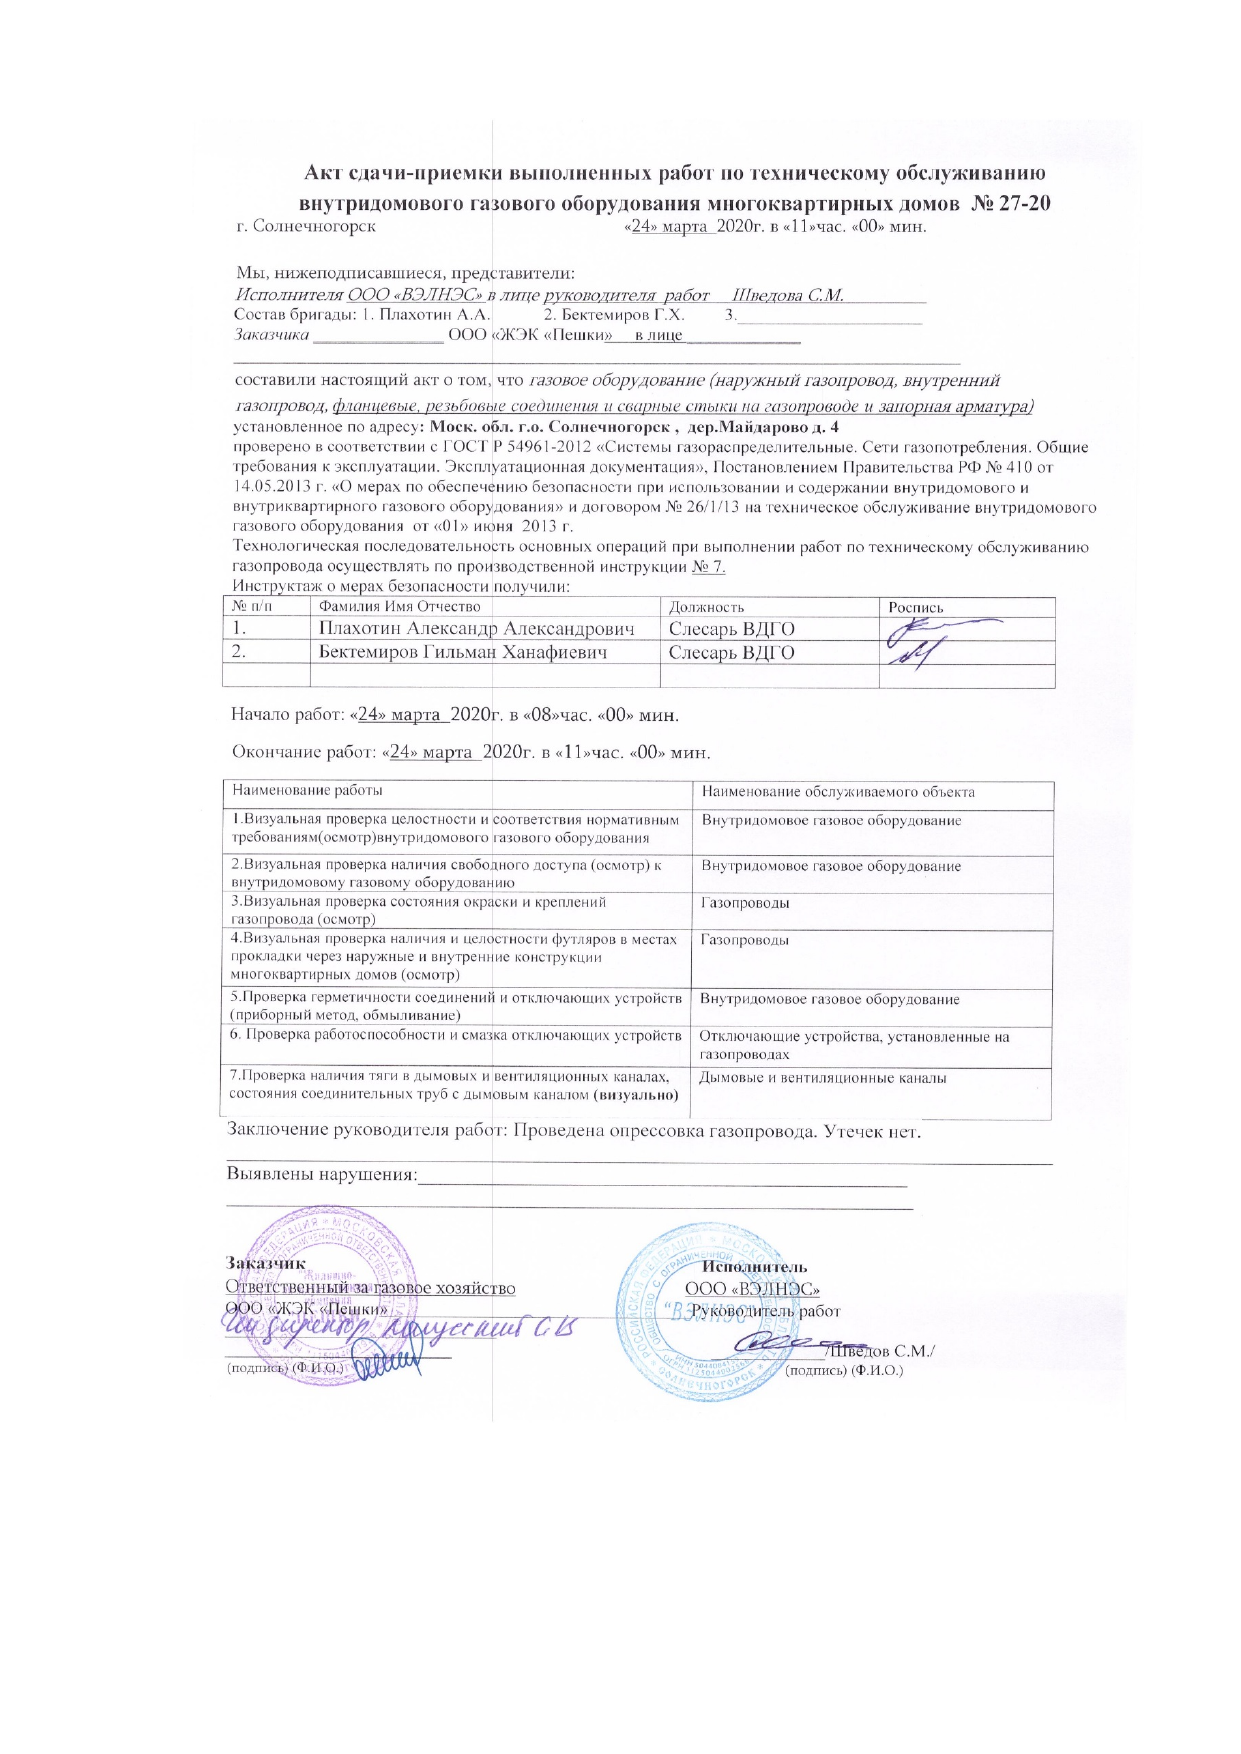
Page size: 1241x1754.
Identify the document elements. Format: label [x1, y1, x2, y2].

picture [177, 118, 1152, 1636]
